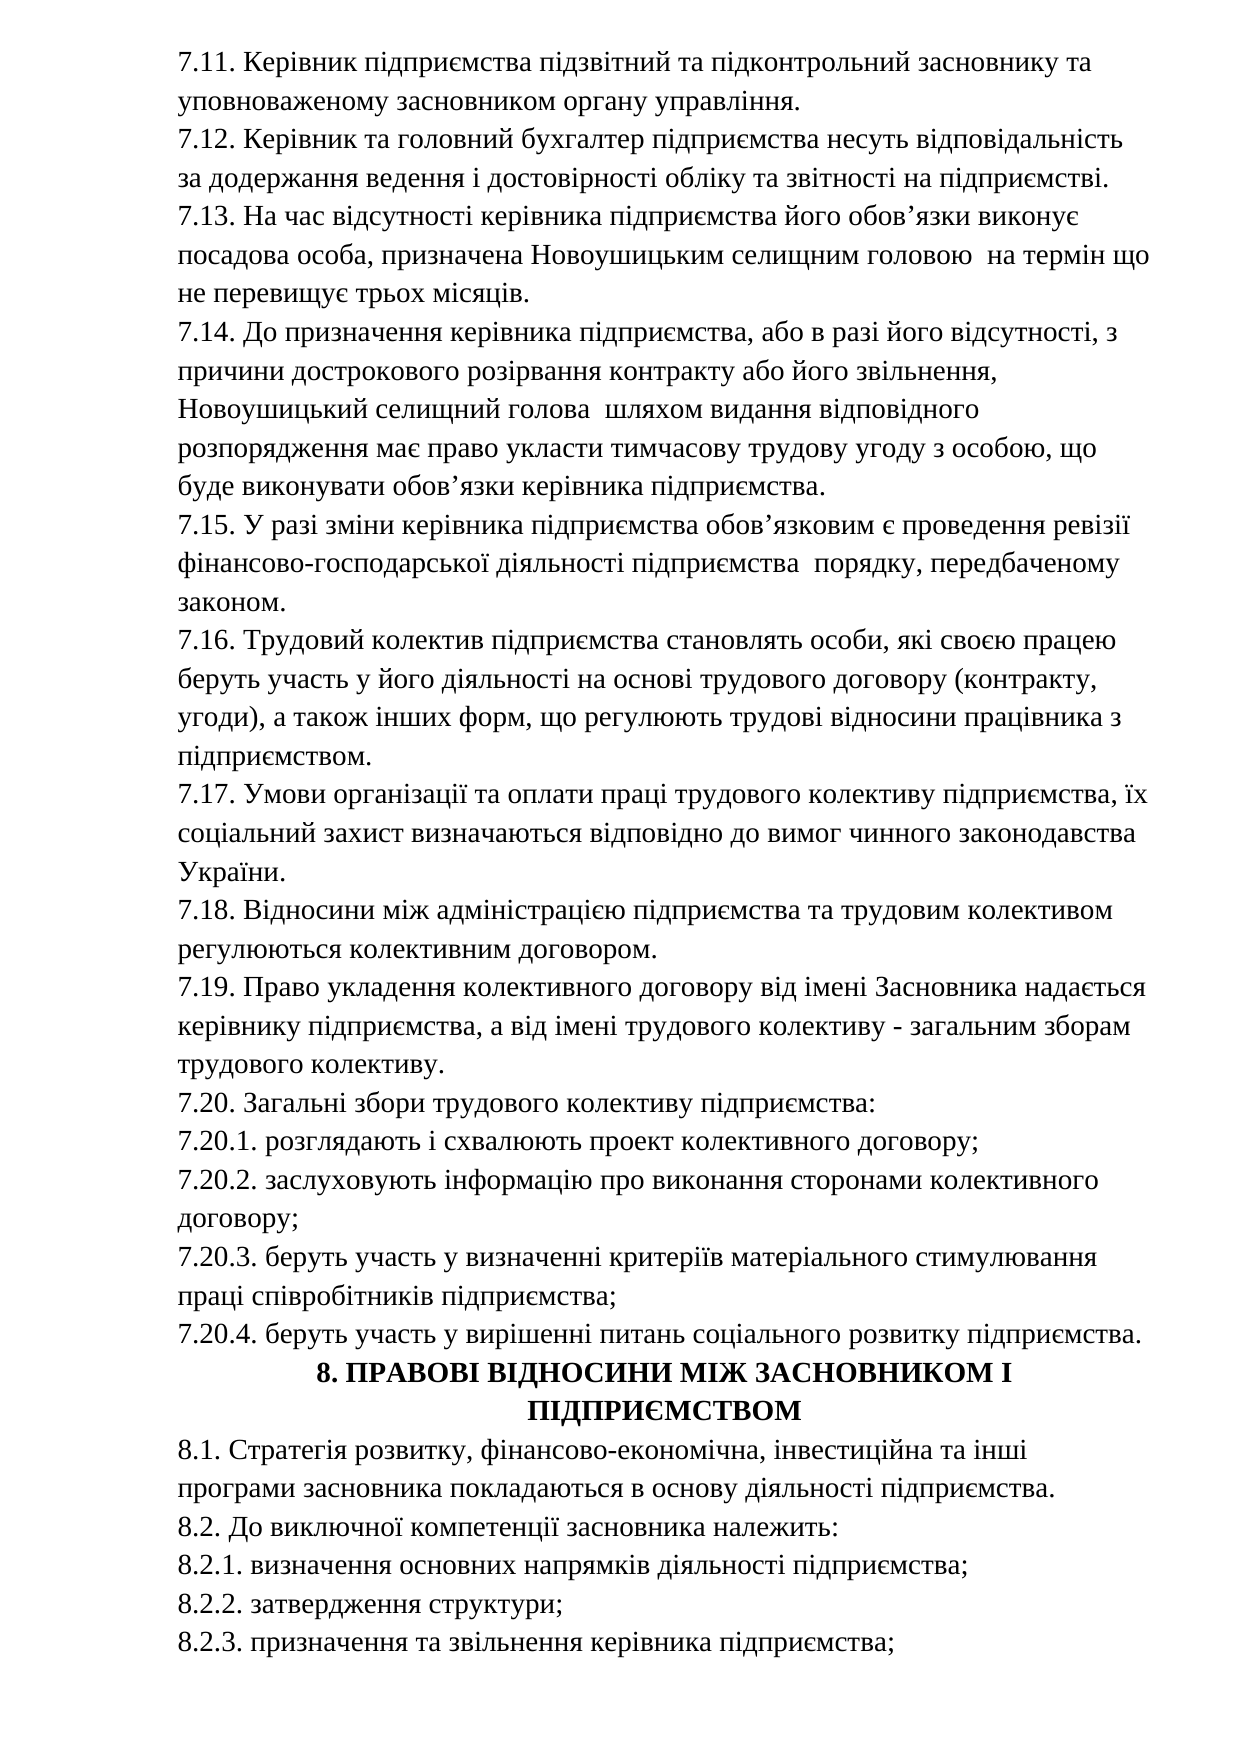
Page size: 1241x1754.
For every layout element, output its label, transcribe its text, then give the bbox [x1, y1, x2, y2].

list 7.20. Загальні збори трудового колективу підприємства: [177, 1085, 1152, 1118]
list 7.20.3. беруть участь у визначенні критеріїв матеріального стимулювання праці співробітників підприємства; [177, 1239, 1152, 1311]
list 7.20.2. заслуховують інформацію про виконання сторонами колективного договору; [177, 1162, 1152, 1234]
list 7.11. Керівник підприємства підзвітний та підконтрольний засновнику та уповноваженому засновником органу управління. [177, 44, 1152, 116]
list 7.14. До призначення керівника підприємства, або в разі його відсутності, з причини дострокового розірвання контракту або його звільнення, Новоушицький селищний голова шляхом видання відповідного розпорядження має право укласти тимчасову трудову угоду з особою, що буде виконувати обов’язки керівника підприємства. [177, 314, 1152, 502]
list 7.20.4. беруть участь у вирішенні питань соціального розвитку підприємства. [177, 1316, 1152, 1350]
list 8. ПРАВОВІ ВІДНОСИНИ МІЖ ЗАСНОВНИКОМ І ПІДПРИЄМСТВОМ [177, 1355, 1152, 1427]
list 7.15. У разі зміни керівника підприємства обов’язковим є проведення ревізії фінансово-господарської діяльності підприємства порядку, передбаченому законом. [177, 507, 1152, 617]
list 8.2.2. затвердження структури; [177, 1586, 1152, 1619]
list 7.16. Трудовий колектив підприємства становлять особи, які своєю працею беруть участь у його діяльності на основі трудового договору (контракту, угоди), а також інших форм, що регулюють трудові відносини працівника з підприємством. [177, 622, 1152, 772]
list 8.2.1. визначення основних напрямків діяльності підприємства; [177, 1547, 1152, 1581]
list 7.20.1. розглядають і схвалюють проект колективного договору; [177, 1123, 1152, 1157]
list 7.19. Право укладення колективного договору від імені Засновника надається керівнику підприємства, а від імені трудового колективу - загальним зборам трудового колективу. [177, 969, 1152, 1080]
list 8.2.3. призначення та звільнення керівника підприємства; [177, 1624, 1152, 1658]
list 8.2. До виключної компетенції засновника належить: [177, 1509, 1152, 1542]
list 7.17. Умови організації та оплати праці трудового колективу підприємства, їх соціальний захист визначаються відповідно до вимог чинного законодавства України. [177, 777, 1152, 887]
list 7.18. Відносини між адміністрацією підприємства та трудовим колективом регулюються колективним договором. [177, 892, 1152, 964]
list 8.1. Стратегія розвитку, фінансово-економічна, інвестиційна та інші програми засновника покладаються в основу діяльності підприємства. [177, 1432, 1152, 1504]
list 7.12. Керівник та головний бухгалтер підприємства несуть відповідальність за додержання ведення і достовірності обліку та звітності на підприємстві. [177, 121, 1152, 193]
list 7.13. На час відсутності керівника підприємства його обов’язки виконує посадова особа, призначена Новоушицьким селищним головою на термін що не перевищує трьох місяців. [177, 198, 1152, 309]
